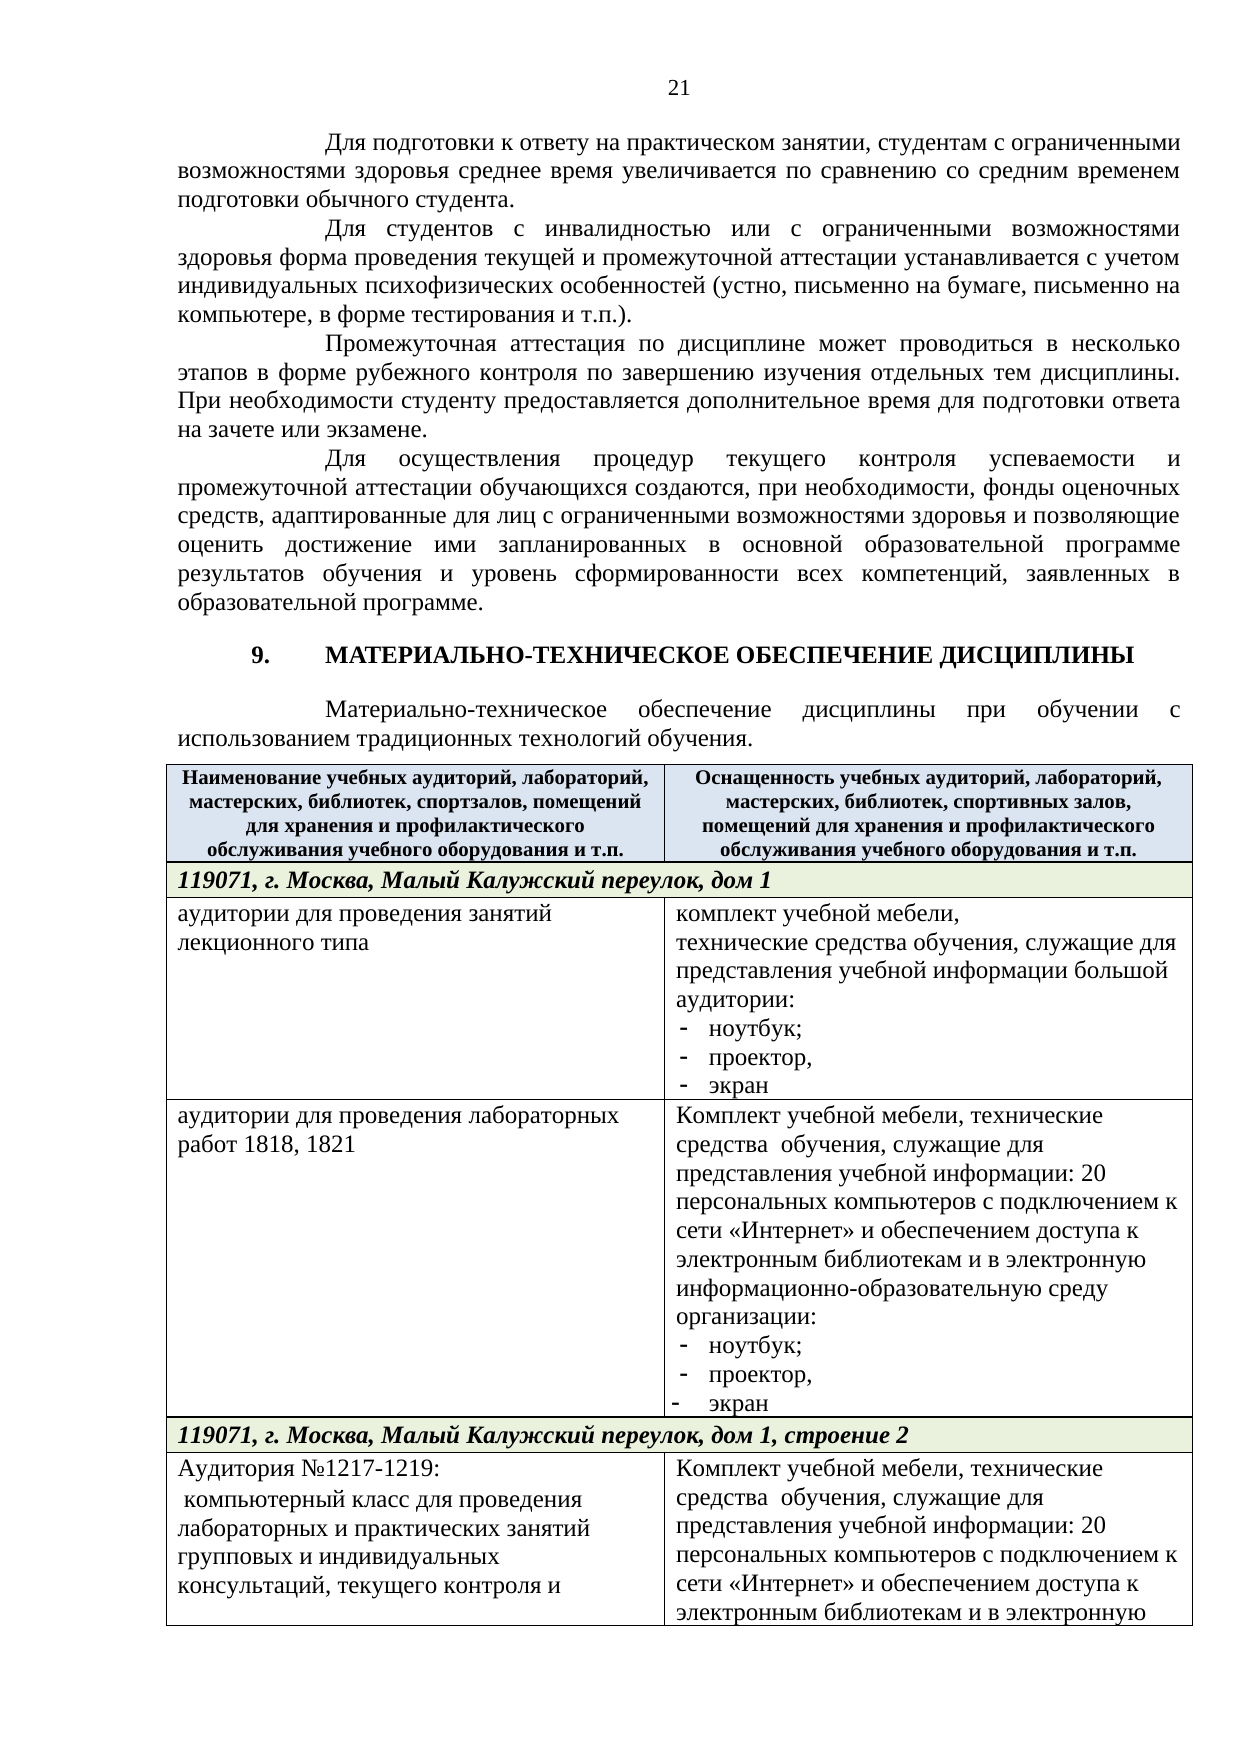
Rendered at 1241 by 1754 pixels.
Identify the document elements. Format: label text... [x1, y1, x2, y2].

subtitle МАТЕРИАЛЬНО-ТЕХНИЧЕСКОЕ ОБЕСПЕЧЕНИЕ ДИСЦИПЛИНЫ [251, 640, 1181, 669]
table_cell 119071, г. Москва, Малый Калужский переулок, дом 1 [167, 863, 1192, 897]
list Для студентов с инвалидностью или с ограниченными возможностями здоровья форма проведения текущей и промежуточной аттестации устанавливается с учетом индивидуальных психофизических особенностей (устно, письменно на бумаге, письменно на компьютере, в форме тестирования и т.п.). [177, 213, 1181, 328]
list Промежуточная аттестация по дисциплине может проводиться в несколько этапов в форме рубежного контроля по завершению изучения отдельных тем дисциплины. При необходимости студенту предоставляется дополнительное время для подготовки ответа на зачете или экзамене. [177, 328, 1181, 443]
table_cell комплект учебной мебели, технические средства обучения, служащие для представления учебной информации большой аудитории: ноутбук; проектор, экран [665, 898, 1192, 1099]
table_cell аудитории для проведения лабораторных работ 1818, 1821 [167, 1100, 664, 1416]
table_cell Комплект учебной мебели, технические средства обучения, служащие для представления учебной информации: 20 персональных компьютеров с подключением к сети «Интернет» и обеспечением доступа к электронным библиотекам и в электронную информационно-образовательную среду организации: ноутбук; проектор, экран [665, 1100, 1192, 1416]
table_header Оснащенность учебных аудиторий, лабораторий, мастерских, библиотек, спортивных залов, помещений для хранения и профилактического обслуживания учебного оборудования и т.п. [665, 765, 1192, 861]
list Для осуществления процедур текущего контроля успеваемости и промежуточной аттестации обучающихся создаются, при необходимости, фонды оценочных средств, адаптированные для лиц с ограниченными возможностями здоровья и позволяющие оценить достижение ими запланированных в основной образовательной программе результатов обучения и уровень сформированности всех компетенций, заявленных в образовательной программе. [177, 443, 1181, 615]
table_cell 119071, г. Москва, Малый Калужский переулок, дом 1, строение 2 [167, 1418, 1192, 1452]
list Материально-техническое обеспечение дисциплины при обучении с использованием традиционных технологий обучения. [177, 694, 1181, 752]
table_header Наименование учебных аудиторий, лабораторий, мастерских, библиотек, спортзалов, помещений для хранения и профилактического обслуживания учебного оборудования и т.п. [167, 765, 664, 861]
table_cell аудитории для проведения занятий лекционного типа [167, 898, 664, 1099]
list Для подготовки к ответу на практическом занятии, студентам с ограниченными возможностями здоровья среднее время увеличивается по сравнению со средним временем подготовки обычного студента. [177, 127, 1181, 213]
